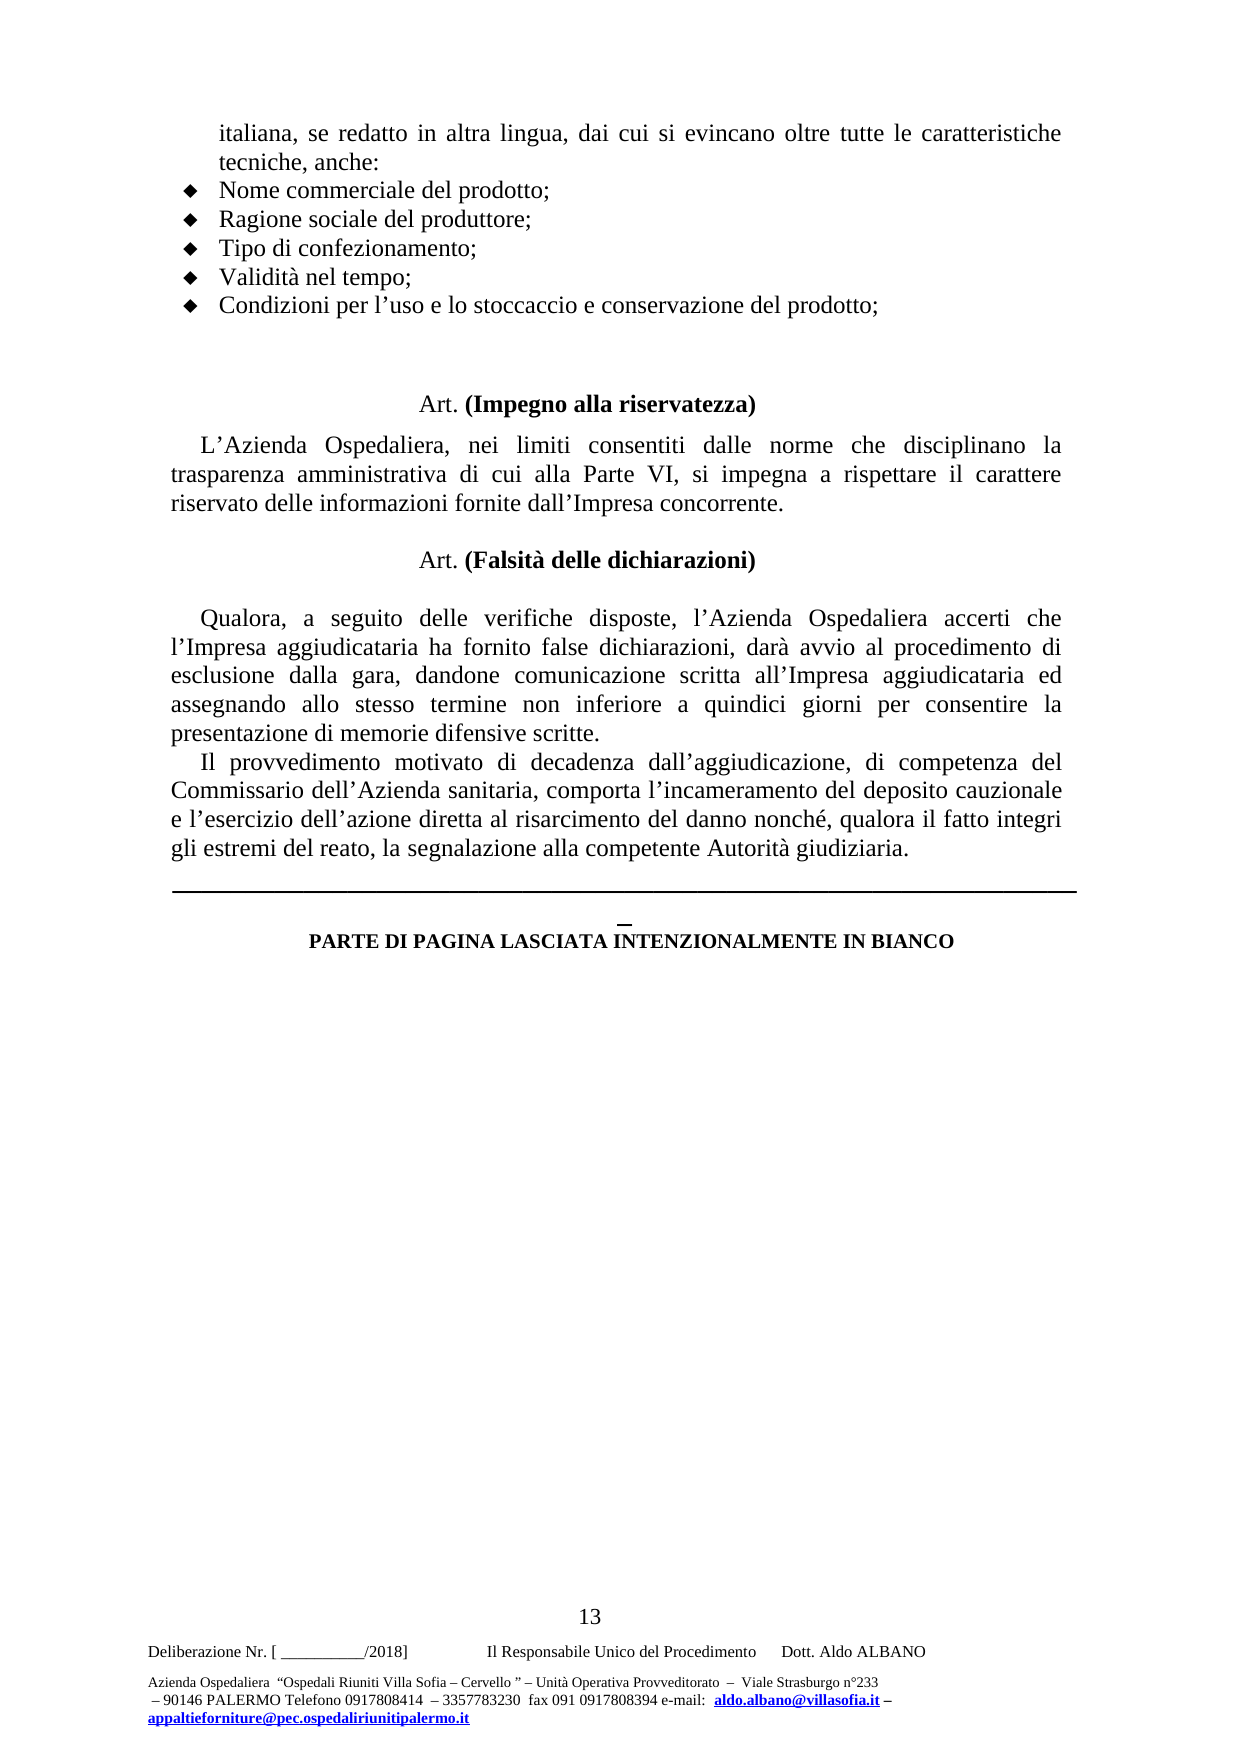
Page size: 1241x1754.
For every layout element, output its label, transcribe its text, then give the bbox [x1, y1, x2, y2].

list Nome commerciale del prodotto; [183, 176, 1063, 204]
list Condizioni per l’uso e lo stoccaccio e conservazione del prodotto; [183, 291, 1063, 319]
text Il provvedimento motivato di decadenza dall’aggiudicazione, di competenza del Commissario dell’Azienda sanitaria, comporta l’incameramento del deposito cauzionale e l’esercizio dell’azione diretta al risarcimento del danno nonché, qualora il fatto integri gli estremi del reato, la segnalazione alla competente Autorità giudiziaria. [171, 747, 1063, 862]
text PARTE DI PAGINA LASCIATA INTENZIONALMENTE IN BIANCO [171, 929, 1063, 953]
list Ragione sociale del produttore; [183, 204, 1063, 233]
text L’Azienda Ospedaliera, nei limiti consentiti dalle norme che disciplinano la trasparenza amministrativa di cui alla Parte VI, si impegna a rispettare il carattere riservato delle informazioni fornite dall’Impresa concorrente. [171, 431, 1063, 517]
text Qualora, a seguito delle verifiche disposte, l’Azienda Ospedaliera accerti che l’Impresa aggiudicataria ha fornito false dichiarazioni, darà avvio al procedimento di esclusione dalla gara, dandone comunicazione scritta all’Impresa aggiudicataria ed assegnando allo stesso termine non inferiore a quindici giorni per consentire la presentazione di memorie difensive scritte. [171, 603, 1063, 747]
subtitle Art. 19.(Falsità delle dichiarazioni) [97, 546, 1078, 574]
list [183, 118, 1063, 176]
subtitle _______________________________________________________________ [171, 862, 1078, 929]
subtitle Art. 17.(Impegno alla riservatezza) [97, 389, 1078, 418]
list Tipo di confezionamento; [183, 233, 1063, 262]
list Validità nel tempo; [183, 262, 1063, 291]
